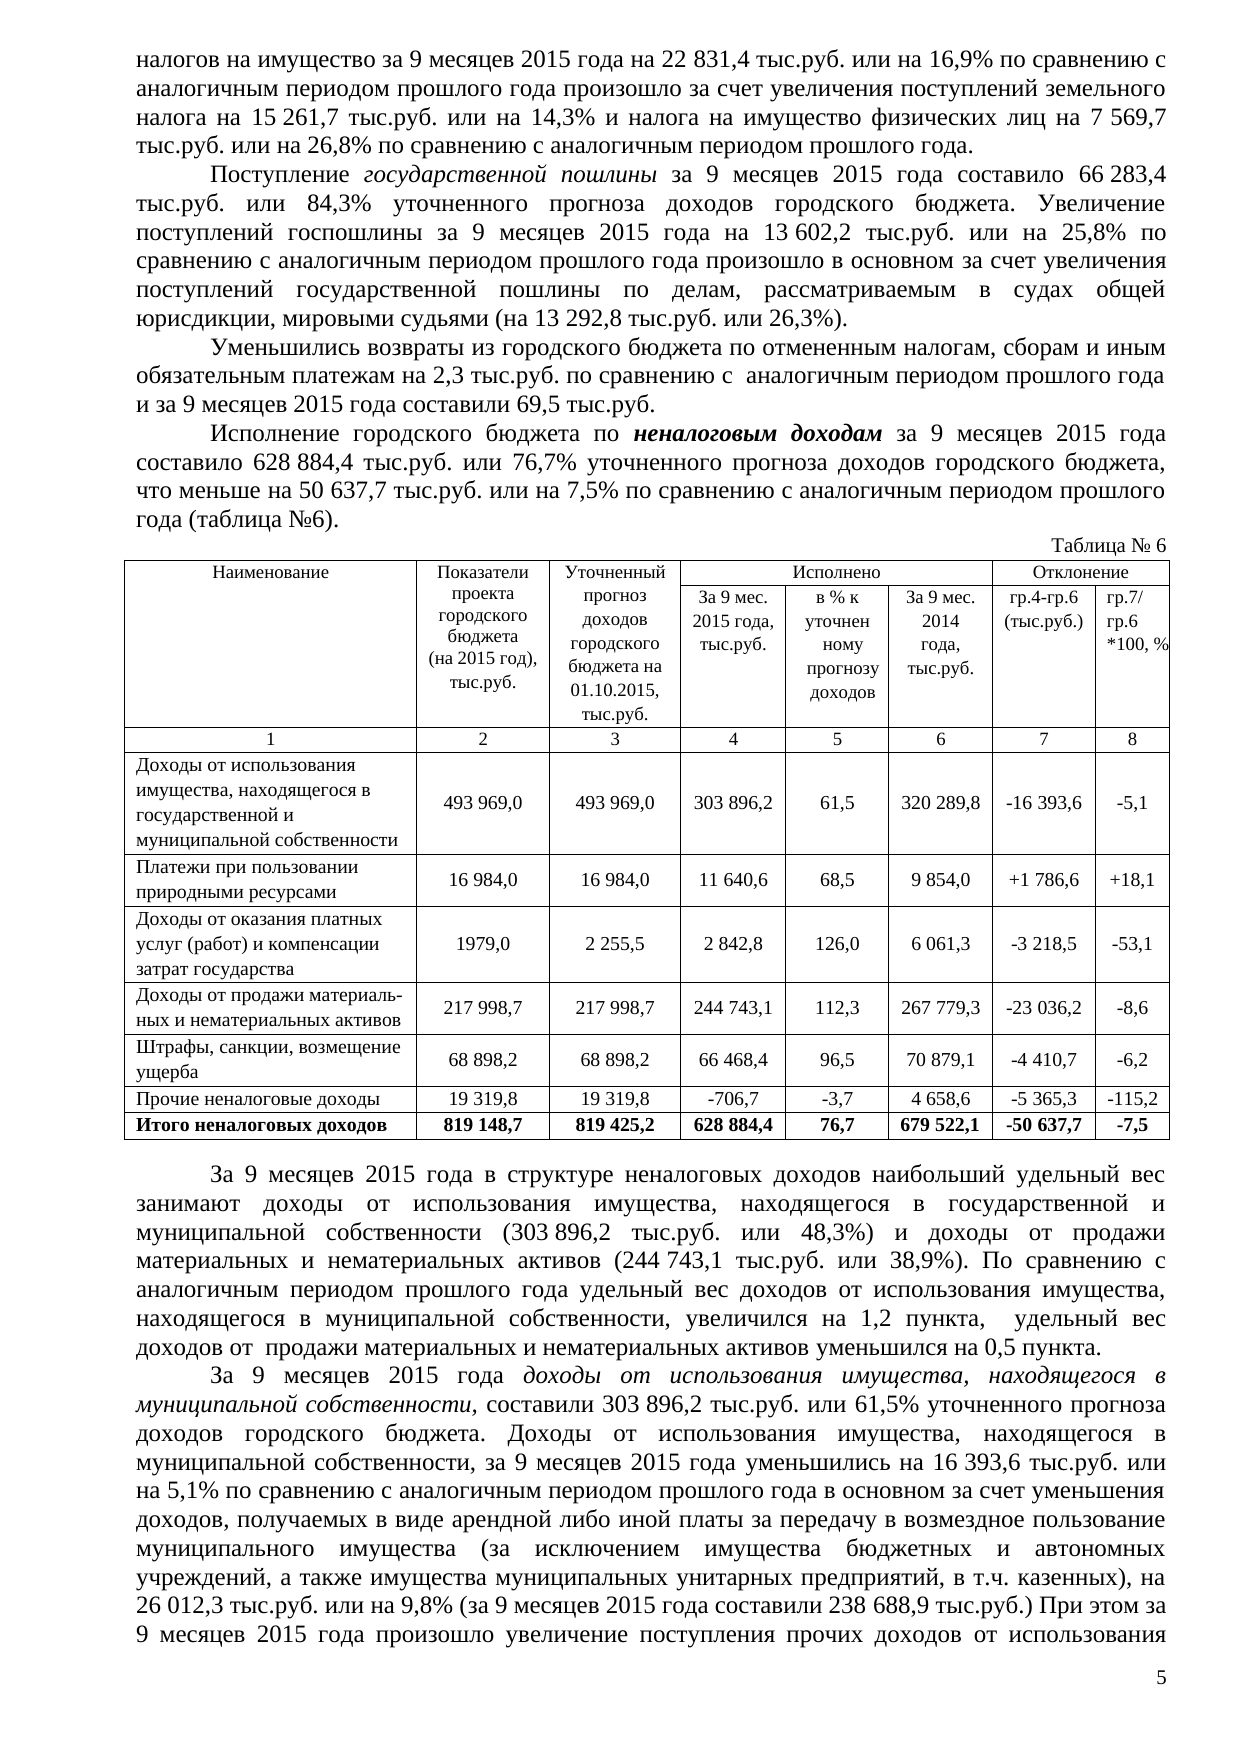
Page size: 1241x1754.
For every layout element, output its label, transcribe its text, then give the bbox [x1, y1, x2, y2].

text Поступление государственной пошлины за 9 месяцев 2015 года составило 66 283,4 тыс.руб. или 84,3% уточненного прогноза доходов городского бюджета. Увеличение поступлений госпошлины за 9 месяцев 2015 года на 13 602,2 тыс.руб. или на 25,8% по сравнению с аналогичным периодом прошлого года произошло в основном за счет увеличения поступлений государственной пошлины по делам, рассматриваемым в судах общей юрисдикции, мировыми судьями (на 13 292,8 тыс.руб. или 26,3%). [136, 159, 1166, 332]
table_cell 5 [786, 728, 888, 752]
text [136, 44, 1166, 159]
table_cell Штрафы, санкции, возмещение ущерба [125, 1035, 416, 1086]
table_cell 6 061,3 [889, 907, 992, 982]
table_cell -53,1 [1096, 907, 1169, 982]
table_header Исполнено [681, 561, 992, 585]
table_cell -115,2 [1096, 1087, 1169, 1112]
table_cell 19 319,8 [417, 1087, 549, 1112]
table_cell 68,5 [786, 855, 888, 906]
table_cell 244 743,1 [681, 983, 785, 1034]
table_cell Доходы от оказания платных услуг (работ) и компенсации затрат государства [125, 907, 416, 982]
table_cell 70 879,1 [889, 1035, 992, 1086]
table_cell 2 [417, 728, 549, 752]
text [136, 1360, 1166, 1648]
text Исполнение городского бюджета по неналоговым доходам за 9 месяцев 2015 года составило 628 884,4 тыс.руб. или 76,7% уточненного прогноза доходов городского бюджета, что меньше на 50 637,7 тыс.руб. или на 7,5% по сравнению с аналогичным периодом прошлого года (таблица №6). [136, 418, 1166, 533]
table_cell 628 884,4 [681, 1113, 785, 1139]
table_cell 4 658,6 [889, 1087, 992, 1112]
text Таблица № 6 [136, 533, 1166, 557]
table_cell +1 786,6 [993, 855, 1095, 906]
table_cell 6 [889, 728, 992, 752]
table_cell 1979,0 [417, 907, 549, 982]
table_cell 76,7 [786, 1113, 888, 1139]
table_cell -5,1 [1096, 753, 1169, 854]
table_cell 267 779,3 [889, 983, 992, 1034]
table_cell -3,7 [786, 1087, 888, 1112]
table_cell 112,3 [786, 983, 888, 1034]
table_cell -50 637,7 [993, 1113, 1095, 1139]
table_cell 493 969,0 [550, 753, 680, 854]
table_cell -4 410,7 [993, 1035, 1095, 1086]
table_cell 679 522,1 [889, 1113, 992, 1139]
table_cell 819 148,7 [417, 1113, 549, 1139]
table_cell 19 319,8 [550, 1087, 680, 1112]
table_cell -6,2 [1096, 1035, 1169, 1086]
table_cell Платежи при пользовании природными ресурсами [125, 855, 416, 906]
table_cell -23 036,2 [993, 983, 1095, 1034]
table_cell гр.7/гр.6 *100, % [1096, 586, 1169, 727]
table_cell 9 854,0 [889, 855, 992, 906]
table_cell 4 [681, 728, 785, 752]
text За 9 месяцев 2015 года в структуре неналоговых доходов наибольший удельный вес занимают доходы от использования имущества, находящегося в государственной и муниципальной собственности (303 896,2 тыс.руб. или 48,3%) и доходы от продажи материальных и нематериальных активов (244 743,1 тыс.руб. или 38,9%). По сравнению с аналогичным периодом прошлого года удельный вес доходов от использования имущества, находящегося в муниципальной собственности, увеличился на 1,2 пункта, удельный вес доходов от продажи материальных и нематериальных активов уменьшился на 0,5 пункта. [136, 1159, 1166, 1360]
table_cell Доходы от использования имущества, находящегося в государственной и муниципальной собственности [125, 753, 416, 854]
table_cell -3 218,5 [993, 907, 1095, 982]
table_cell За 9 мес. 2014 года, тыс.руб. [889, 586, 992, 727]
table_cell 96,5 [786, 1035, 888, 1086]
table_cell Итого неналоговых доходов [125, 1113, 416, 1139]
table_cell 493 969,0 [417, 753, 549, 854]
table_cell 2 255,5 [550, 907, 680, 982]
table_header Отклонение [993, 561, 1169, 585]
table_cell 1 [125, 728, 416, 752]
table_header Наименование [125, 561, 416, 727]
table_cell 303 896,2 [681, 753, 785, 854]
table_cell 3 [550, 728, 680, 752]
table_cell в % к уточнен ному прогнозу доходов [786, 586, 888, 727]
table_cell 66 468,4 [681, 1035, 785, 1086]
table_cell 7 [993, 728, 1095, 752]
table_cell 16 984,0 [550, 855, 680, 906]
table_cell 217 998,7 [550, 983, 680, 1034]
table_cell -7,5 [1096, 1113, 1169, 1139]
table_cell 11 640,6 [681, 855, 785, 906]
table_cell 217 998,7 [417, 983, 549, 1034]
text Уменьшились возвраты из городского бюджета по отмененным налогам, сборам и иным обязательным платежам на 2,3 тыс.руб. по сравнению с аналогичным периодом прошлого года и за 9 месяцев 2015 года составили 69,5 тыс.руб. [136, 332, 1166, 418]
table_cell -8,6 [1096, 983, 1169, 1034]
table_cell 68 898,2 [417, 1035, 549, 1086]
table_header Уточненный прогноз доходов городского бюджета на 01.10.2015, тыс.руб. [550, 561, 680, 727]
table_cell 126,0 [786, 907, 888, 982]
table_cell -5 365,3 [993, 1087, 1095, 1112]
table_cell Прочие неналоговые доходы [125, 1087, 416, 1112]
table_cell 16 984,0 [417, 855, 549, 906]
table_cell Доходы от продажи материаль-ных и нематериальных активов [125, 983, 416, 1034]
table_header Показатели проекта городского бюджета (на 2015 год), тыс.руб. [417, 561, 549, 727]
table_cell гр.4-гр.6 (тыс.руб.) [993, 586, 1095, 727]
table_cell За 9 мес. 2015 года, тыс.руб. [681, 586, 785, 727]
table_cell 8 [1096, 728, 1169, 752]
table_cell +18,1 [1096, 855, 1169, 906]
table_cell 61,5 [786, 753, 888, 854]
table_cell -16 393,6 [993, 753, 1095, 854]
table_cell 2 842,8 [681, 907, 785, 982]
table_cell 320 289,8 [889, 753, 992, 854]
table_cell -706,7 [681, 1087, 785, 1112]
table_cell 819 425,2 [550, 1113, 680, 1139]
table_cell 68 898,2 [550, 1035, 680, 1086]
